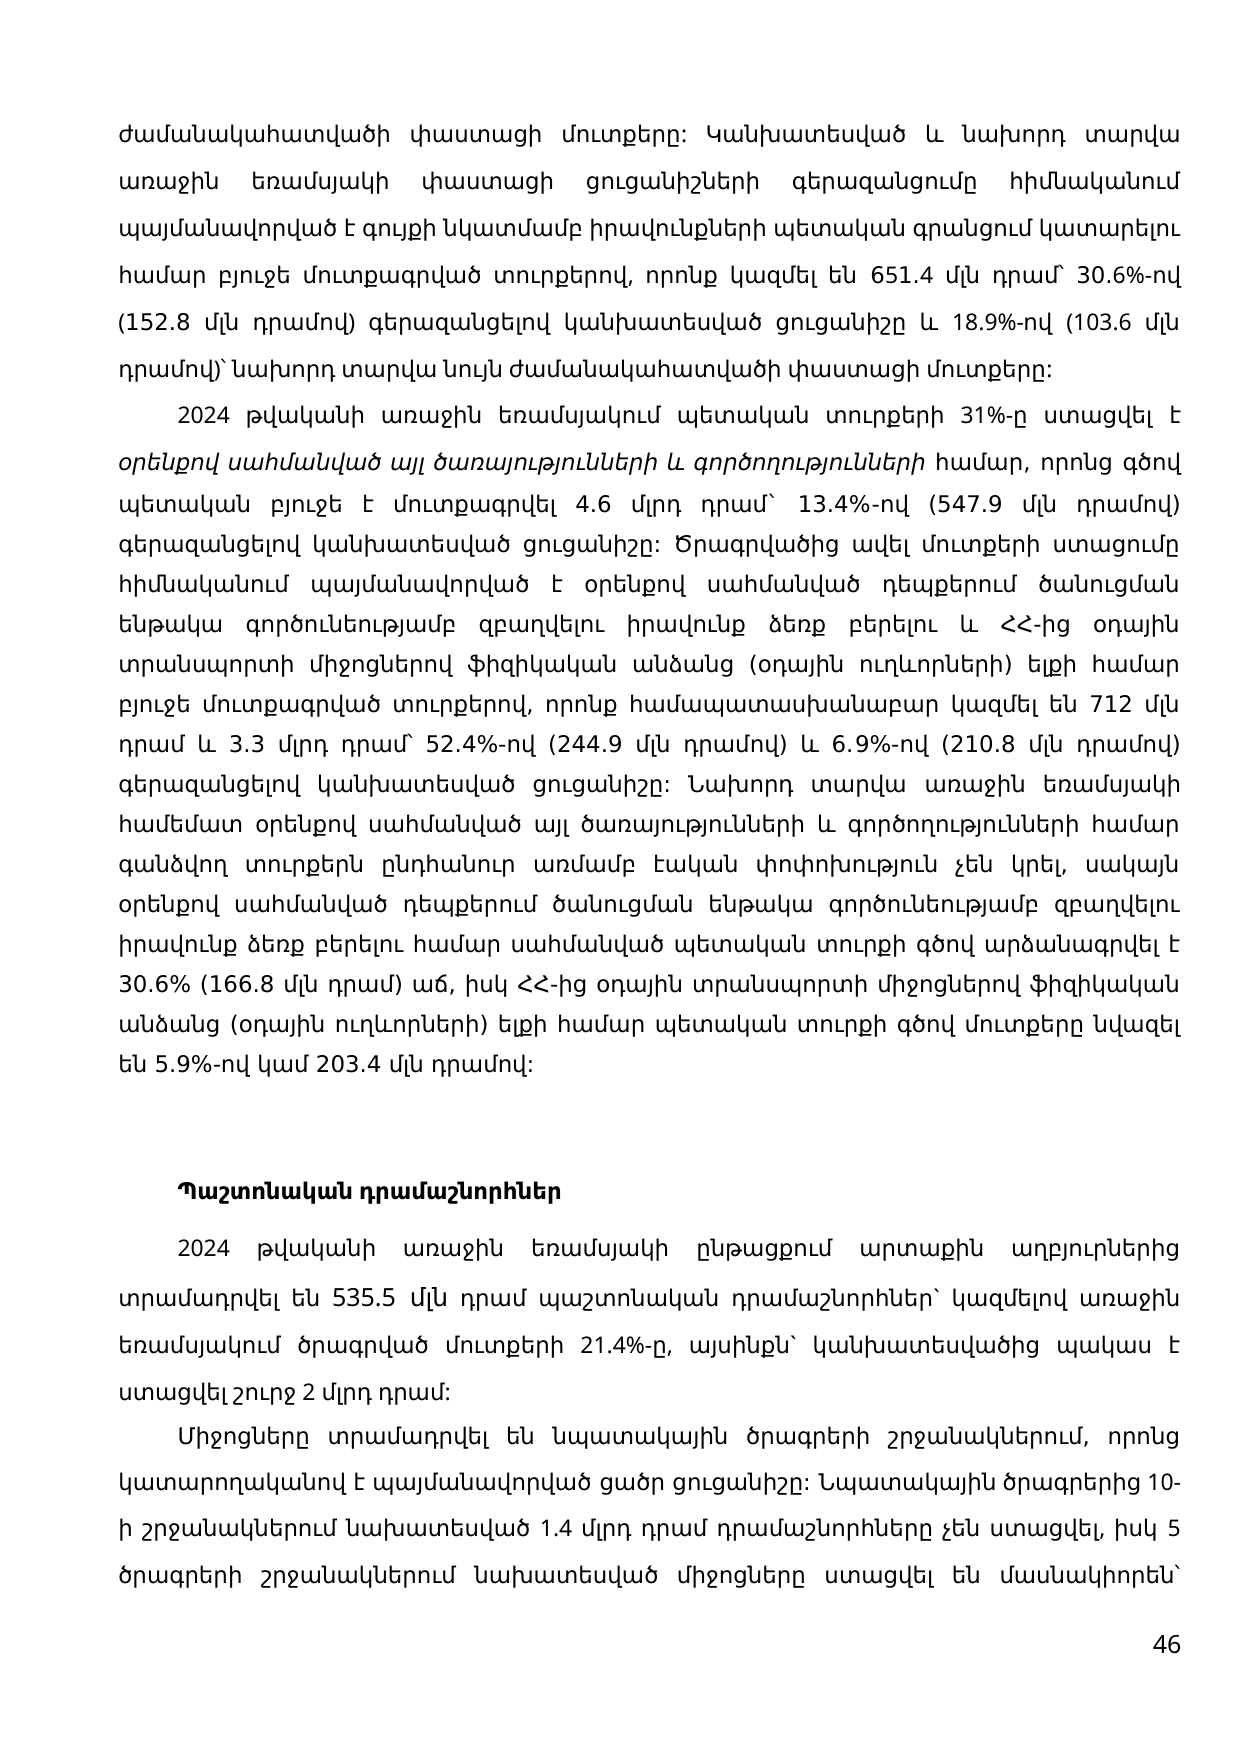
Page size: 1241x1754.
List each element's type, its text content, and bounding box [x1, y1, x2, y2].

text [118, 118, 1181, 384]
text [118, 1423, 1181, 1590]
subtitle Պաշտոնական դրամաշնորհներ [118, 1175, 1181, 1206]
text 2024 թվականի առաջին եռամսյակում պետական տուրքերի 31%-ը ստացվել է օրենքով սահմանված այլ ծառայությունների և գործողությունների համար, որոնց գծով պետական բյուջե է մուտքագրվել 4.6 մլրդ դրամ` 13.4%-ով (547.9 մլն դրամով) գերազանցելով կանխատեսված ցուցանիշը: Ծրագրվածից ավել մուտքերի ստացումը հիմնականում պայմանավորված է օրենքով սահմանված դեպքերում ծանուցման ենթակա գործունեությամբ զբաղվելու իրավունք ձեռք բերելու և ՀՀ-ից օդային տրանսպորտի միջոցներով ֆիզիկական անձանց (օդային ուղևորների) ելքի համար բյուջե մուտքագրված տուրքերով, որոնք համապատասխանաբար կազմել են 712 մլն դրամ և 3.3 մլրդ դրամ՝ 52.4%-ով (244.9 մլն դրամով) և 6.9%-ով (210.8 մլն դրամով) գերազանցելով կանխատեսված ցուցանիշը: Նախորդ տարվա առաջին եռամսյակի համեմատ օրենքով սահմանված այլ ծառայությունների և գործողությունների համար գանձվող տուրքերն ընդհանուր առմամբ էական փոփոխություն չեն կրել, սակայն օրենքով սահմանված դեպքերում ծանուցման ենթակա գործունեությամբ զբաղվելու իրավունք ձեռք բերելու համար սահմանված պետական տուրքի գծով արձանագրվել է 30.6% (166.8 մլն դրամ) աճ, իսկ ՀՀ-ից օդային տրանսպորտի միջոցներով ֆիզիկական անձանց (օդային ուղևորների) ելքի համար պետական տուրքի գծով մուտքերը նվազել են 5.9%-ով կամ 203.4 մլն դրամով: [118, 399, 1181, 1077]
text 2024 թվականի առաջին եռամսյակի ընթացքում արտաքին աղբյուրներից տրամադրվել են 535.5 մլն դրամ պաշտոնական դրամաշնորհներ` կազմելով առաջին եռամսյակում ծրագրված մուտքերի 21.4%-ը, այսինքն` կանխատեսվածից պակաս է ստացվել շուրջ 2 մլրդ դրամ: [118, 1231, 1180, 1407]
